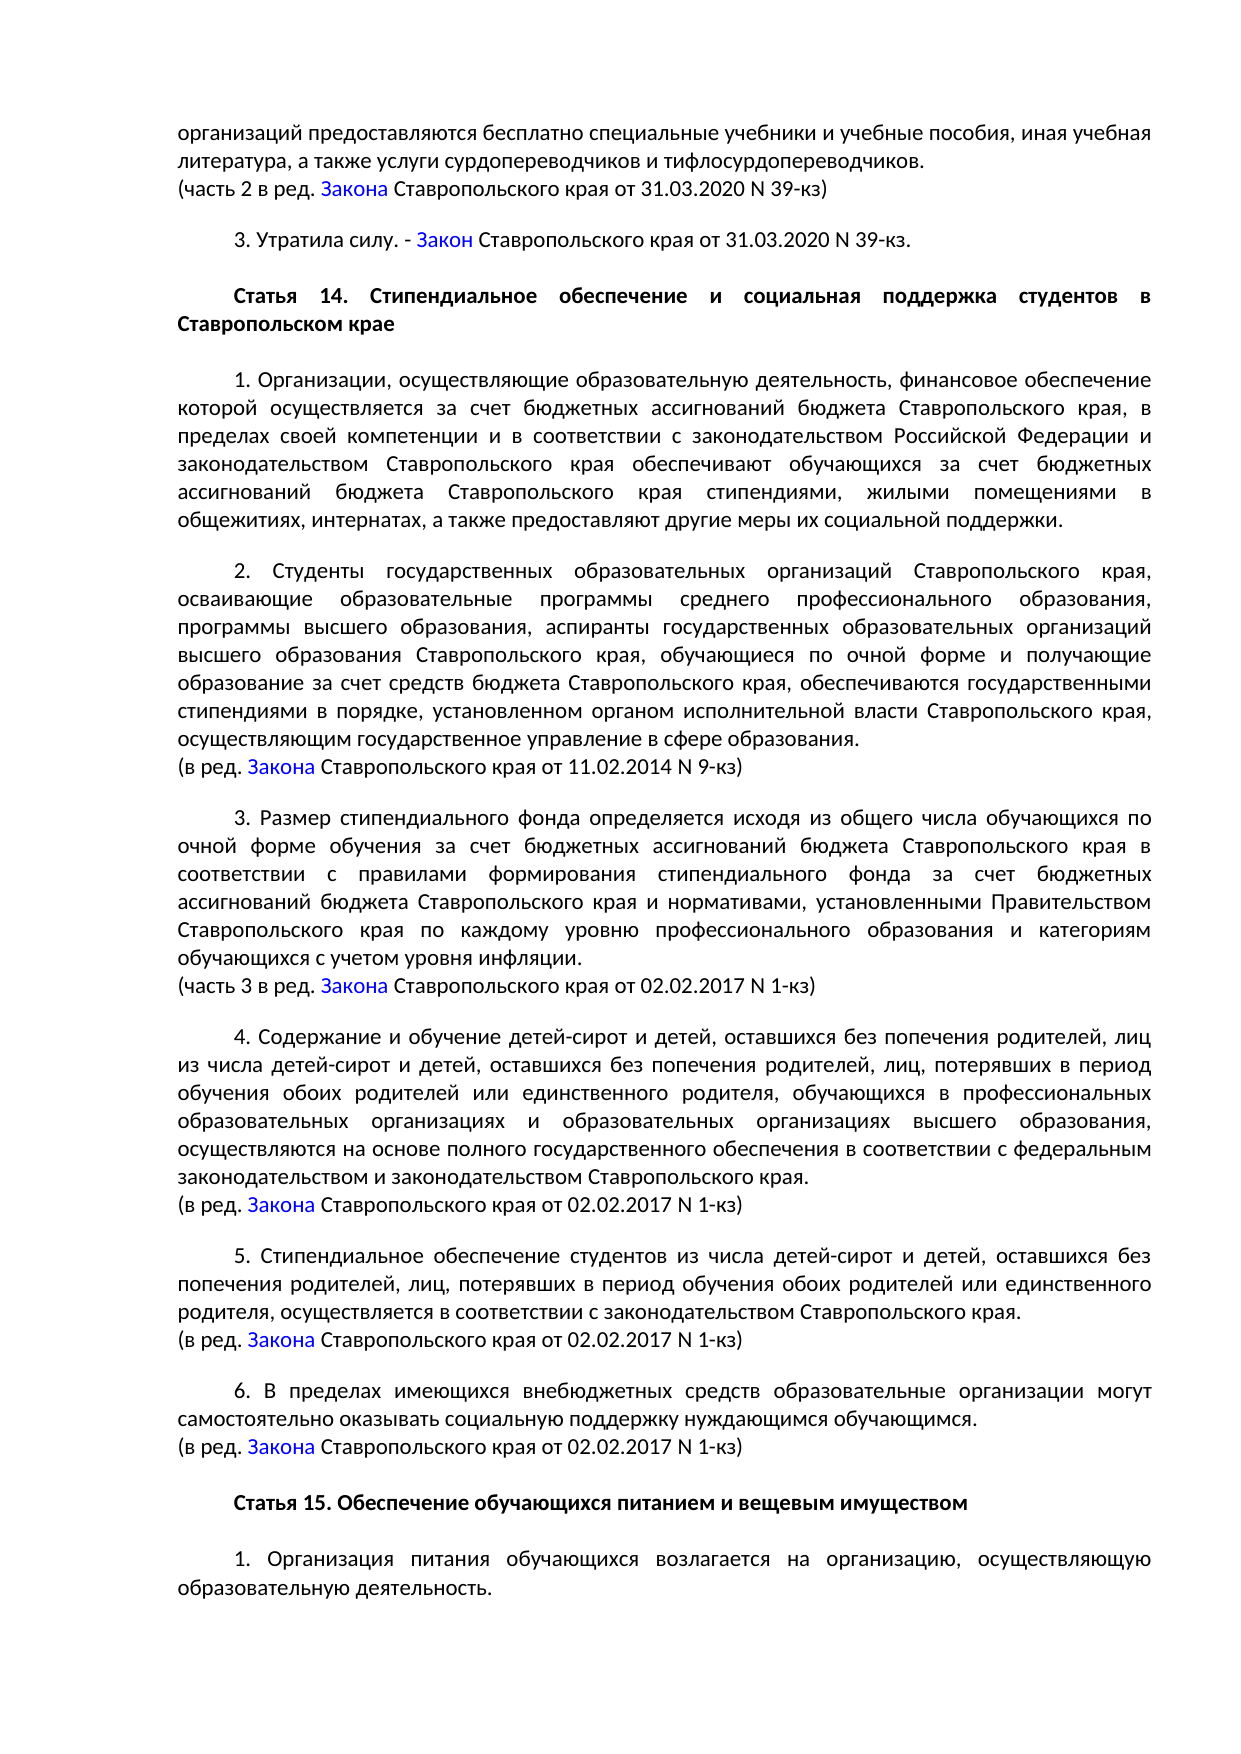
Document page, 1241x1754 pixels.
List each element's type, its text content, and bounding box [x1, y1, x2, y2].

title Статья 15. Обеспечение обучающихся питанием и вещевым имуществом [177, 1488, 1152, 1517]
text (в ред. Закона Ставропольского края от 11.02.2014 N 9-кз) [177, 752, 1152, 780]
text 5. Стипендиальное обеспечение студентов из числа детей-сирот и детей, оставшихся без попечения родителей, лиц, потерявших в период обучения обоих родителей или единственного родителя, осуществляется в соответствии с законодательством Ставропольского края. [177, 1241, 1152, 1326]
text 3. Утратила силу. - Закон Ставропольского края от 31.03.2020 N 39-кз. [177, 225, 1152, 253]
text (часть 3 в ред. Закона Ставропольского края от 02.02.2017 N 1-кз) [177, 971, 1152, 999]
text 1. Организации, осуществляющие образовательную деятельность, финансовое обеспечение которой осуществляется за счет бюджетных ассигнований бюджета Ставропольского края, в пределах своей компетенции и в соответствии с законодательством Российской Федерации и законодательством Ставропольского края обеспечивают обучающихся за счет бюджетных ассигнований бюджета Ставропольского края стипендиями, жилыми помещениями в общежитиях, интернатах, а также предоставляют другие меры их социальной поддержки. [177, 365, 1152, 533]
text 3. Размер стипендиального фонда определяется исходя из общего числа обучающихся по очной форме обучения за счет бюджетных ассигнований бюджета Ставропольского края в соответствии с правилами формирования стипендиального фонда за счет бюджетных ассигнований бюджета Ставропольского края и нормативами, установленными Правительством Ставропольского края по каждому уровню профессионального образования и категориям обучающихся с учетом уровня инфляции. [177, 803, 1152, 971]
text 4. Содержание и обучение детей-сирот и детей, оставшихся без попечения родителей, лиц из числа детей-сирот и детей, оставшихся без попечения родителей, лиц, потерявших в период обучения обоих родителей или единственного родителя, обучающихся в профессиональных образовательных организациях и образовательных организациях высшего образования, осуществляются на основе полного государственного обеспечения в соответствии с федеральным законодательством и законодательством Ставропольского края. [177, 1022, 1152, 1191]
text (в ред. Закона Ставропольского края от 02.02.2017 N 1-кз) [177, 1432, 1152, 1461]
text (в ред. Закона Ставропольского края от 02.02.2017 N 1-кз) [177, 1191, 1152, 1218]
text (в ред. Закона Ставропольского края от 02.02.2017 N 1-кз) [177, 1326, 1152, 1353]
text 6. В пределах имеющихся внебюджетных средств образовательные организации могут самостоятельно оказывать социальную поддержку нуждающимся обучающимся. [177, 1376, 1152, 1432]
title Статья 14. Стипендиальное обеспечение и социальная поддержка студентов в Ставропольском крае [177, 281, 1152, 337]
text (часть 2 в ред. Закона Ставропольского края от 31.03.2020 N 39-кз) [177, 174, 1152, 202]
text 1. Организация питания обучающихся возлагается на организацию, осуществляющую образовательную деятельность. [177, 1544, 1152, 1601]
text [177, 118, 1152, 174]
text 2. Студенты государственных образовательных организаций Ставропольского края, осваивающие образовательные программы среднего профессионального образования, программы высшего образования, аспиранты государственных образовательных организаций высшего образования Ставропольского края, обучающиеся по очной форме и получающие образование за счет средств бюджета Ставропольского края, обеспечиваются государственными стипендиями в порядке, установленном органом исполнительной власти Ставропольского края, осуществляющим государственное управление в сфере образования. [177, 556, 1152, 752]
